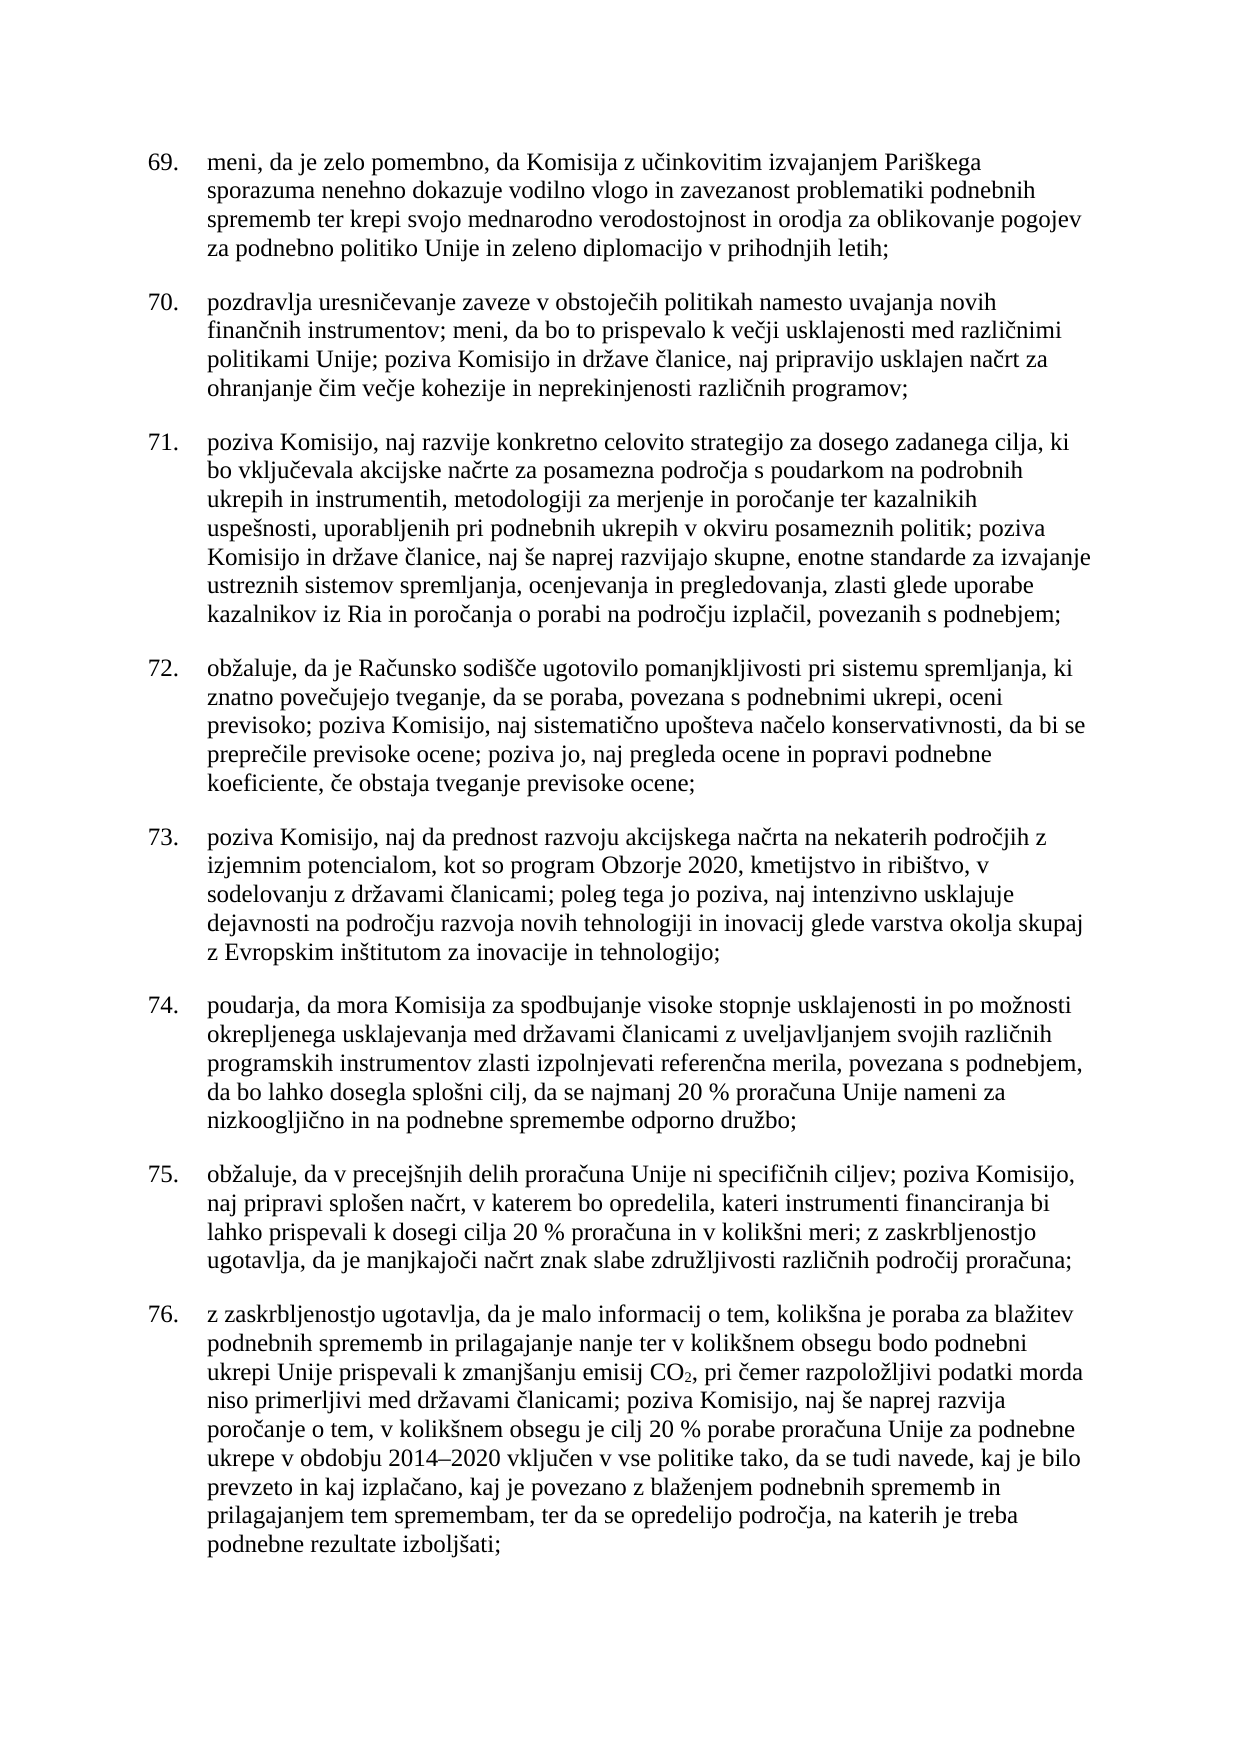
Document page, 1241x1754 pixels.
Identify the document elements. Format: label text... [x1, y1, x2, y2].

text 75. obžaluje, da v precejšnjih delih proračuna Unije ni specifičnih ciljev; poziva Komisijo, naj pripravi splošen načrt, v katerem bo opredelila, kateri instrumenti financiranja bi lahko prispevali k dosegi cilja 20 % proračuna in v kolikšni meri; z zaskrbljenostjo ugotavlja, da je manjkajoči načrt znak slabe združljivosti različnih področij proračuna; [148, 1159, 1092, 1274]
text 73. poziva Komisijo, naj da prednost razvoju akcijskega načrta na nekaterih področjih z izjemnim potencialom, kot so program Obzorje 2020, kmetijstvo in ribištvo, v sodelovanju z državami članicami; poleg tega jo poziva, naj intenzivno usklajuje dejavnosti na področju razvoja novih tehnologiji in inovacij glede varstva okolja skupaj z Evropskim inštitutom za inovacije in tehnologijo; [148, 822, 1092, 966]
text 74. poudarja, da mora Komisija za spodbujanje visoke stopnje usklajenosti in po možnosti okrepljenega usklajevanja med državami članicami z uveljavljanjem svojih različnih programskih instrumentov zlasti izpolnjevati referenčna merila, povezana s podnebjem, da bo lahko dosegla splošni cilj, da se najmanj 20 % proračuna Unije nameni za nizkoogljično in na podnebne spremembe odporno družbo; [148, 991, 1092, 1134]
text 69. meni, da je zelo pomembno, da Komisija z učinkovitim izvajanjem Pariškega sporazuma nenehno dokazuje vodilno vlogo in zavezanost problematiki podnebnih sprememb ter krepi svojo mednarodno verodostojnost in orodja za oblikovanje pogojev za podnebno politiko Unije in zeleno diplomacijo v prihodnjih letih; [148, 147, 1092, 262]
text 70. pozdravlja uresničevanje zaveze v obstoječih politikah namesto uvajanja novih finančnih instrumentov; meni, da bo to prispevalo k večji usklajenosti med različnimi politikami Unije; poziva Komisijo in države članice, naj pripravijo usklajen načrt za ohranjanje čim večje kohezije in neprekinjenosti različnih programov; [148, 287, 1092, 402]
text 72. obžaluje, da je Računsko sodišče ugotovilo pomanjkljivosti pri sistemu spremljanja, ki znatno povečujejo tveganje, da se poraba, povezana s podnebnimi ukrepi, oceni previsoko; poziva Komisijo, naj sistematično upošteva načelo konservativnosti, da bi se preprečile previsoke ocene; poziva jo, naj pregleda ocene in popravi podnebne koeficiente, če obstaja tveganje previsoke ocene; [148, 653, 1092, 797]
text 71. poziva Komisijo, naj razvije konkretno celovito strategijo za dosego zadanega cilja, ki bo vključevala akcijske načrte za posamezna področja s poudarkom na podrobnih ukrepih in instrumentih, metodologiji za merjenje in poročanje ter kazalnikih uspešnosti, uporabljenih pri podnebnih ukrepih v okviru posameznih politik; poziva Komisijo in države članice, naj še naprej razvijajo skupne, enotne standarde za izvajanje ustreznih sistemov spremljanja, ocenjevanja in pregledovanja, zlasti glede uporabe kazalnikov iz Ria in poročanja o porabi na področju izplačil, povezanih s podnebjem; [148, 427, 1092, 628]
text 76. z zaskrbljenostjo ugotavlja, da je malo informacij o tem, kolikšna je poraba za blažitev podnebnih sprememb in prilagajanje nanje ter v kolikšnem obsegu bodo podnebni ukrepi Unije prispevali k zmanjšanju emisij CO2, pri čemer razpoložljivi podatki morda niso primerljivi med državami članicami; poziva Komisijo, naj še naprej razvija poročanje o tem, v kolikšnem obsegu je cilj 20 % porabe proračuna Unije za podnebne ukrepe v obdobju 2014–2020 vključen v vse politike tako, da se tudi navede, kaj je bilo prevzeto in kaj izplačano, kaj je povezano z blaženjem podnebnih sprememb in prilagajanjem tem spremembam, ter da se opredelijo področja, na katerih je treba podnebne rezultate izboljšati; [148, 1299, 1092, 1558]
